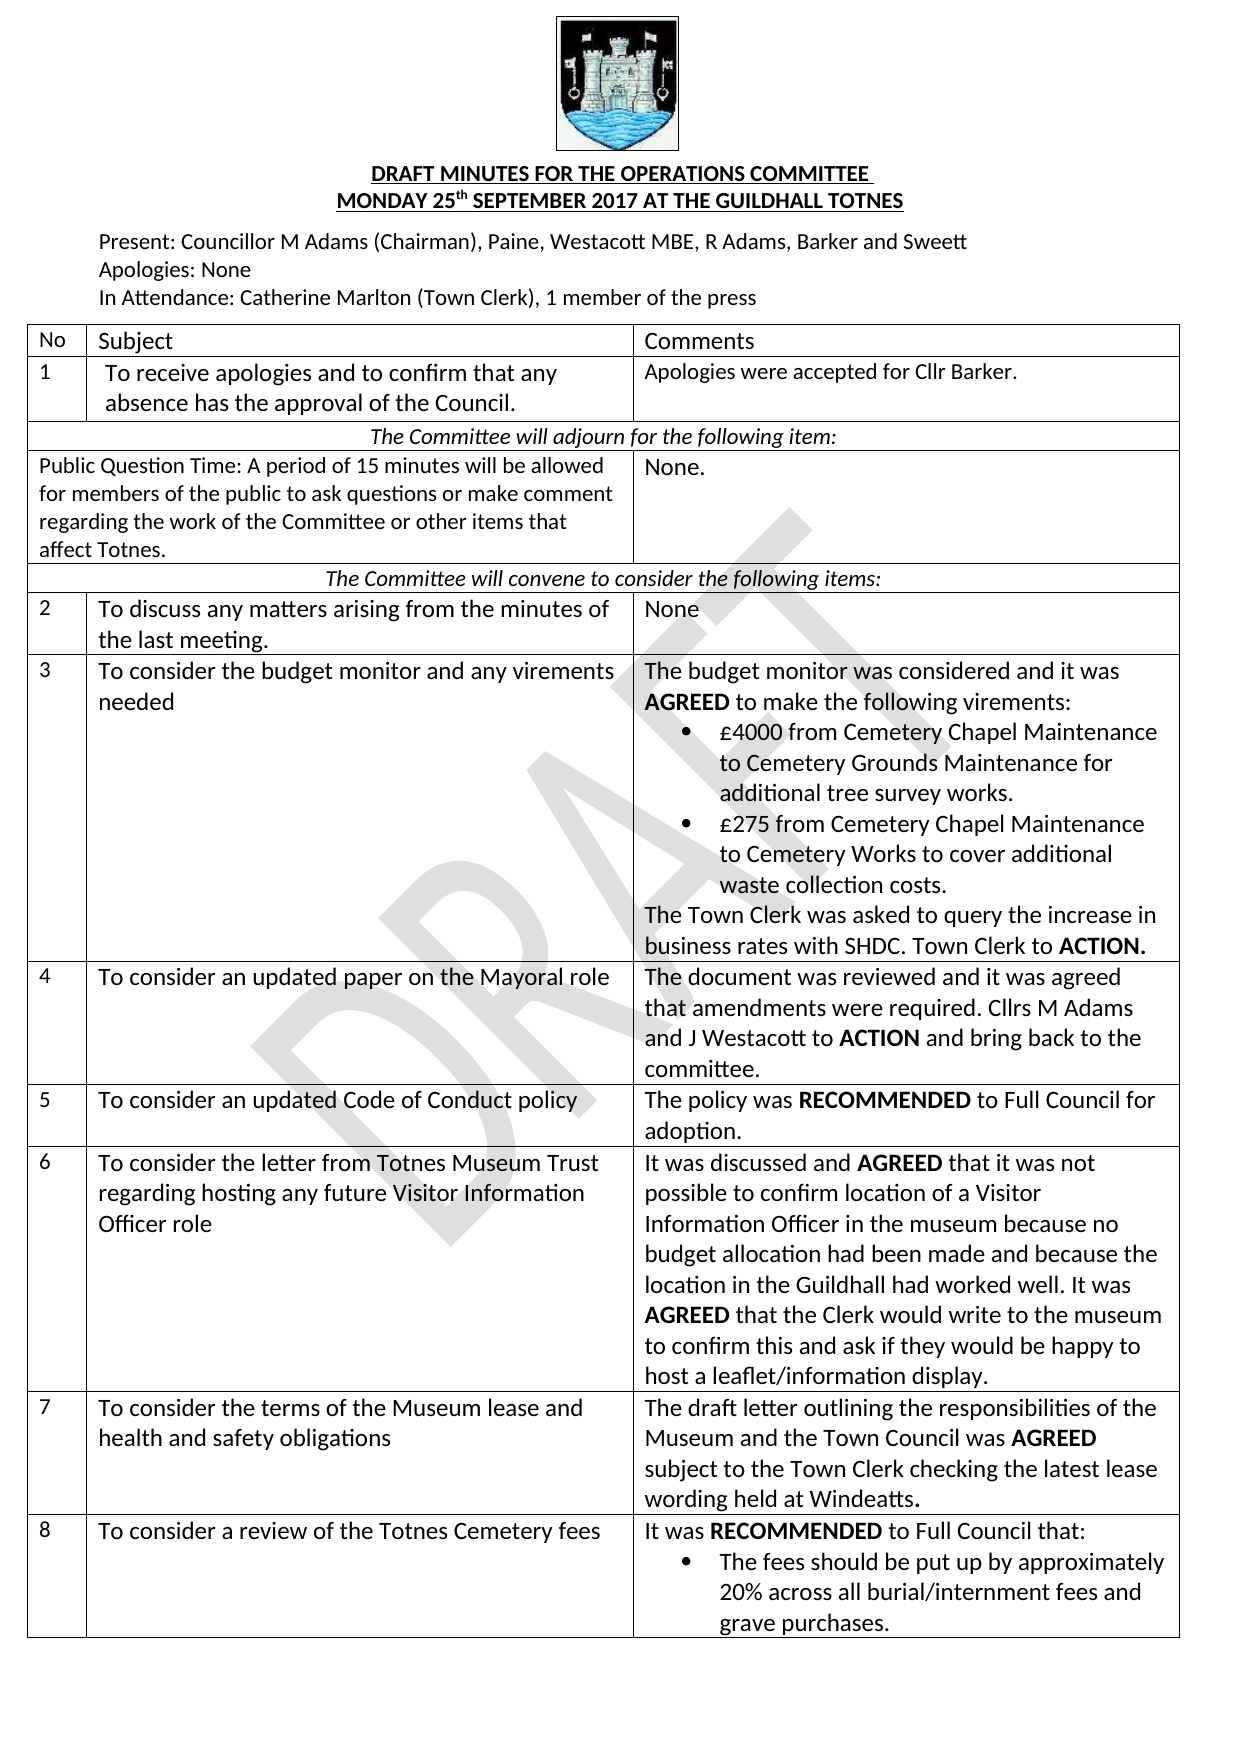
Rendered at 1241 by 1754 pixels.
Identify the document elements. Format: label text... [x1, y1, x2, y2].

text DRAFT MINUTES FOR THE OPERATIONS COMMITTEE [187, 159, 1053, 187]
table_cell To consider an updated Code of Conduct policy [87, 1085, 633, 1146]
table_header Comments [634, 325, 1179, 356]
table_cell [634, 1515, 1179, 1637]
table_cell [87, 1515, 633, 1637]
table_cell To consider the terms of the Museum lease and health and safety obligations [87, 1392, 633, 1514]
table_cell None [634, 593, 1179, 654]
table_cell The draft letter outlining the responsibilities of the Museum and the Town Council was AGREED subject to the Town Clerk checking the latest lease wording held at Windeatts. [634, 1392, 1179, 1514]
table_cell 6 [28, 1147, 86, 1391]
table_cell To receive apologies and to confirm that any absence has the approval of the Council. [87, 357, 633, 421]
table_header No [28, 325, 86, 356]
table_cell 5 [28, 1085, 86, 1146]
table_cell To discuss any matters arising from the minutes of the last meeting. [87, 593, 633, 654]
text In Attendance: Catherine Marlton (Town Clerk), 1 member of the press [98, 283, 1147, 311]
table_cell To consider the budget monitor and any virements needed [87, 655, 633, 961]
table_header Subject [87, 325, 633, 356]
table_cell To consider an updated paper on the Mayoral role [87, 962, 633, 1084]
table_cell None. [634, 451, 1179, 563]
text Present: Councillor M Adams (Chairman), Paine, Westacott MBE, R Adams, Barker and Sweett [98, 227, 1147, 255]
text MONDAY 25th SEPTEMBER 2017 AT THE GUILDHALL TOTNES [187, 187, 1053, 215]
table_cell 3 [28, 655, 86, 961]
table_cell 7 [28, 1392, 86, 1514]
table_cell It was discussed and AGREED that it was not possible to confirm location of a Visitor Information Officer in the museum because no budget allocation had been made and because the location in the Guildhall had worked well. It was AGREED that the Clerk would write to the museum to confirm this and ask if they would be happy to host a leaflet/information display. [634, 1147, 1179, 1391]
table_cell The budget monitor was considered and it was AGREED to make the following virements: £4000 from Cemetery Chapel Maintenance to Cemetery Grounds Maintenance for additional tree survey works. £275 from Cemetery Chapel Maintenance to Cemetery Works to cover additional waste collection costs. The Town Clerk was asked to query the increase in business rates with SHDC. Town Clerk to ACTION. [634, 655, 1179, 961]
table_cell 2 [28, 593, 86, 654]
table_cell To consider the letter from Totnes Museum Trust regarding hosting any future Visitor Information Officer role [87, 1147, 633, 1391]
table_cell Public Question Time: A period of 15 minutes will be allowed for members of the public to ask questions or make comment regarding the work of the Committee or other items that affect Totnes. [28, 451, 633, 563]
table_cell 8 [28, 1515, 86, 1637]
table_cell The document was reviewed and it was agreed that amendments were required. Cllrs M Adams and J Westacott to ACTION and bring back to the committee. [634, 962, 1179, 1084]
table_cell The Committee will convene to consider the following items: [28, 564, 1179, 592]
table_cell Apologies were accepted for Cllr Barker. [634, 357, 1179, 421]
text Apologies: None [98, 255, 1147, 283]
table_cell The policy was RECOMMENDED to Full Council for adoption. [634, 1085, 1179, 1146]
table_cell 4 [28, 962, 86, 1084]
table_cell 1 [28, 357, 86, 421]
table_cell The Committee will adjourn for the following item: [28, 422, 1179, 450]
